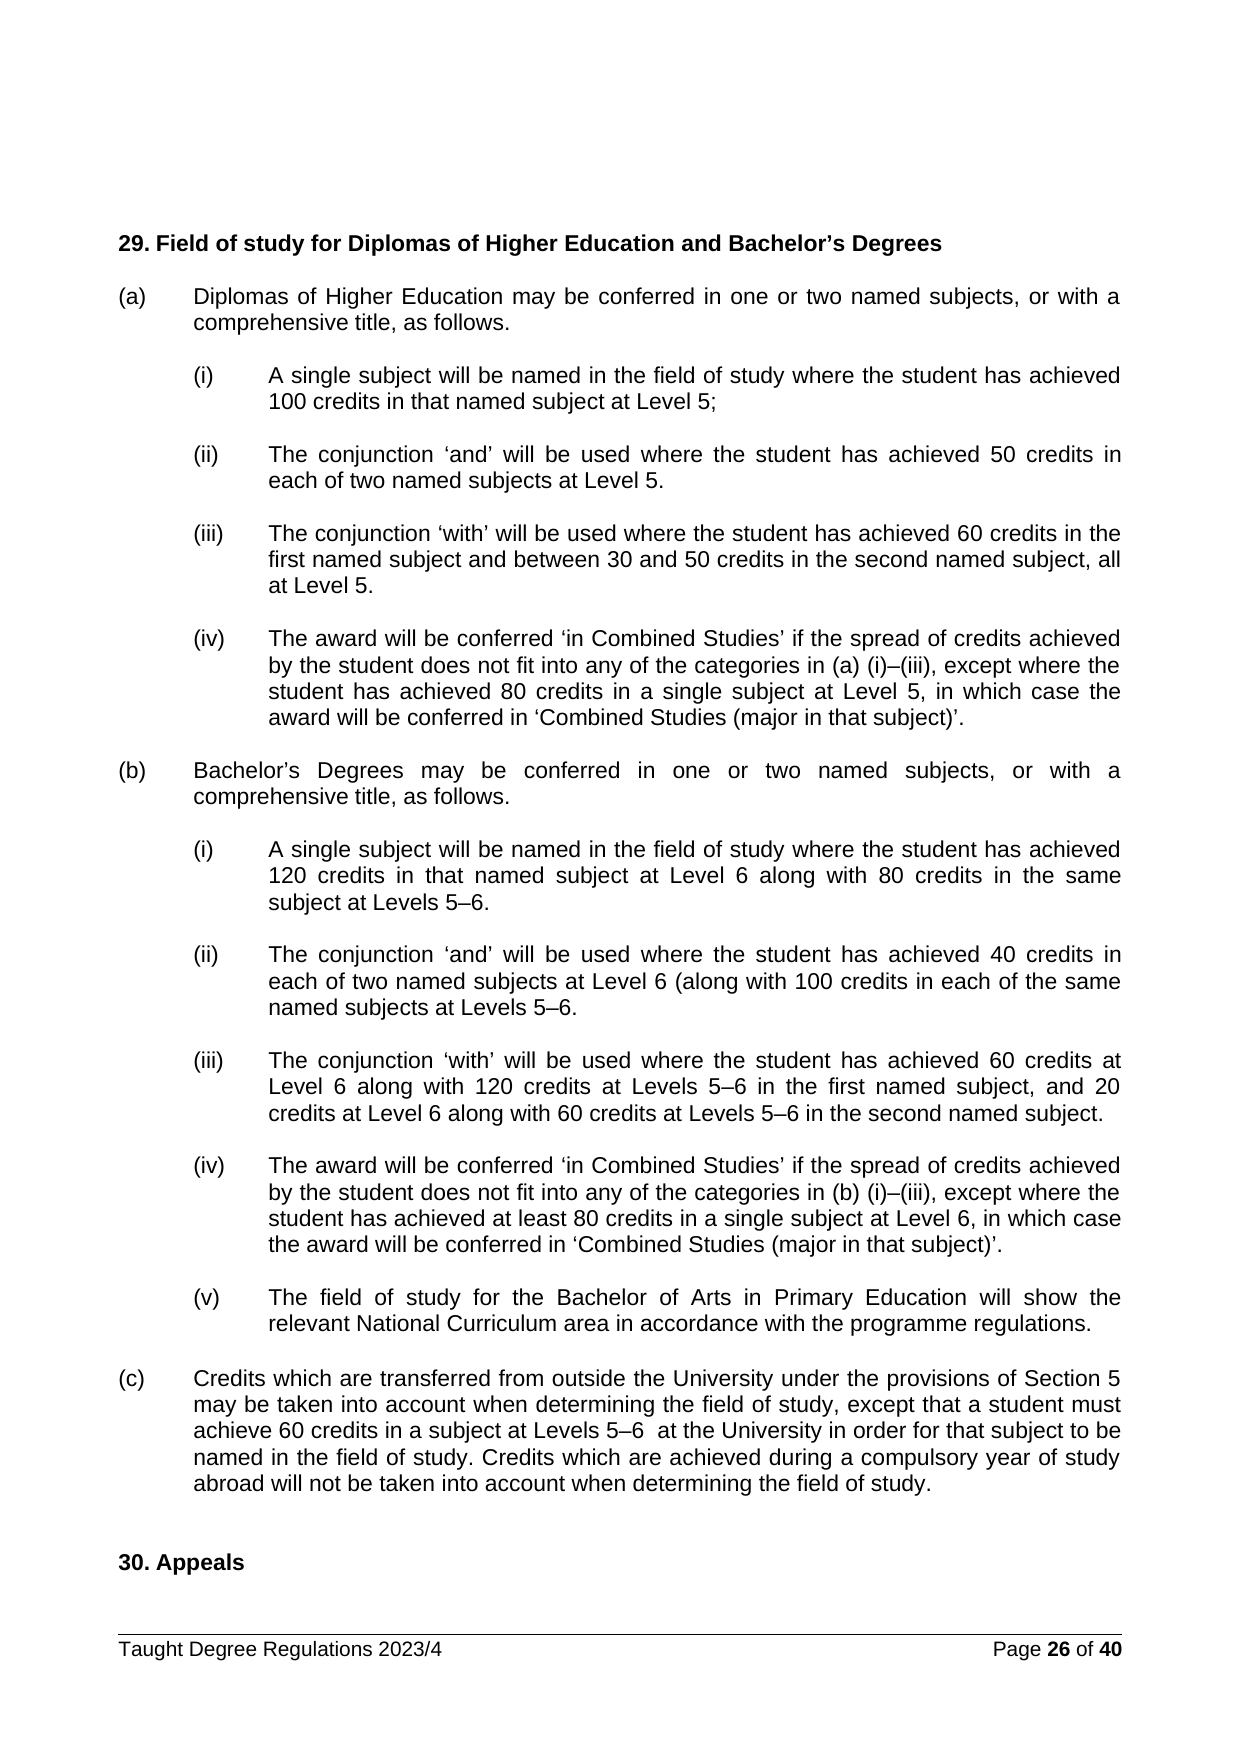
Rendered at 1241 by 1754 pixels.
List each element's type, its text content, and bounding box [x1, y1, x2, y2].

list The field of study for the Bachelor of Arts in Primary Education will show the relevant National Curriculum area in accordance with the programme regulations. [193, 1284, 1122, 1337]
list The award will be conferred ‘in Combined Studies’ if the spread of credits achieved by the student does not fit into any of the categories in (b) (i)–(iii), except where the student has achieved at least 80 credits in a single subject at Level 6, in which case the award will be conferred in ‘Combined Studies (major in that subject)’. [193, 1152, 1122, 1258]
list A single subject will be named in the field of study where the student has achieved 100 credits in that named subject at Level 5; [193, 362, 1122, 414]
list The conjunction ‘with’ will be used where the student has achieved 60 credits at Level 6 along with 120 credits at Levels 5–6 in the first named subject, and 20 credits at Level 6 along with 60 credits at Levels 5–6 in the second named subject. [193, 1047, 1122, 1126]
list A single subject will be named in the field of study where the student has achieved 120 credits in that named subject at Level 6 along with 80 credits in the same subject at Levels 5–6. [193, 836, 1122, 915]
list The conjunction ‘and’ will be used where the student has achieved 50 credits in each of two named subjects at Level 5. [193, 441, 1122, 493]
list The conjunction ‘and’ will be used where the student has achieved 40 credits in each of two named subjects at Level 6 (along with 100 credits in each of the same named subjects at Levels 5–6. [193, 941, 1122, 1021]
subtitle Appeals [118, 1549, 1122, 1575]
list Credits which are transferred from outside the University under the provisions of Section 5 may be taken into account when determining the field of study, except that a student must achieve 60 credits in a subject at Levels 5–6 at the University in order for that subject to be named in the field of study. Credits which are achieved during a compulsory year of study abroad will not be taken into account when determining the field of study. [118, 1365, 1122, 1497]
list The conjunction ‘with’ will be used where the student has achieved 60 credits in the first named subject and between 30 and 50 credits in the second named subject, all at Level 5. [193, 520, 1122, 599]
list Bachelor’s Degrees may be conferred in one or two named subjects, or with a comprehensive title, as follows. [118, 757, 1122, 810]
list Diplomas of Higher Education may be conferred in one or two named subjects, or with a comprehensive title, as follows. [118, 283, 1122, 335]
subtitle Field of study for Diplomas of Higher Education and Bachelor’s Degrees [118, 230, 1122, 256]
list The award will be conferred ‘in Combined Studies’ if the spread of credits achieved by the student does not fit into any of the categories in (a) (i)–(iii), except where the student has achieved 80 credits in a single subject at Level 5, in which case the award will be conferred in ‘Combined Studies (major in that subject)’. [193, 625, 1122, 731]
